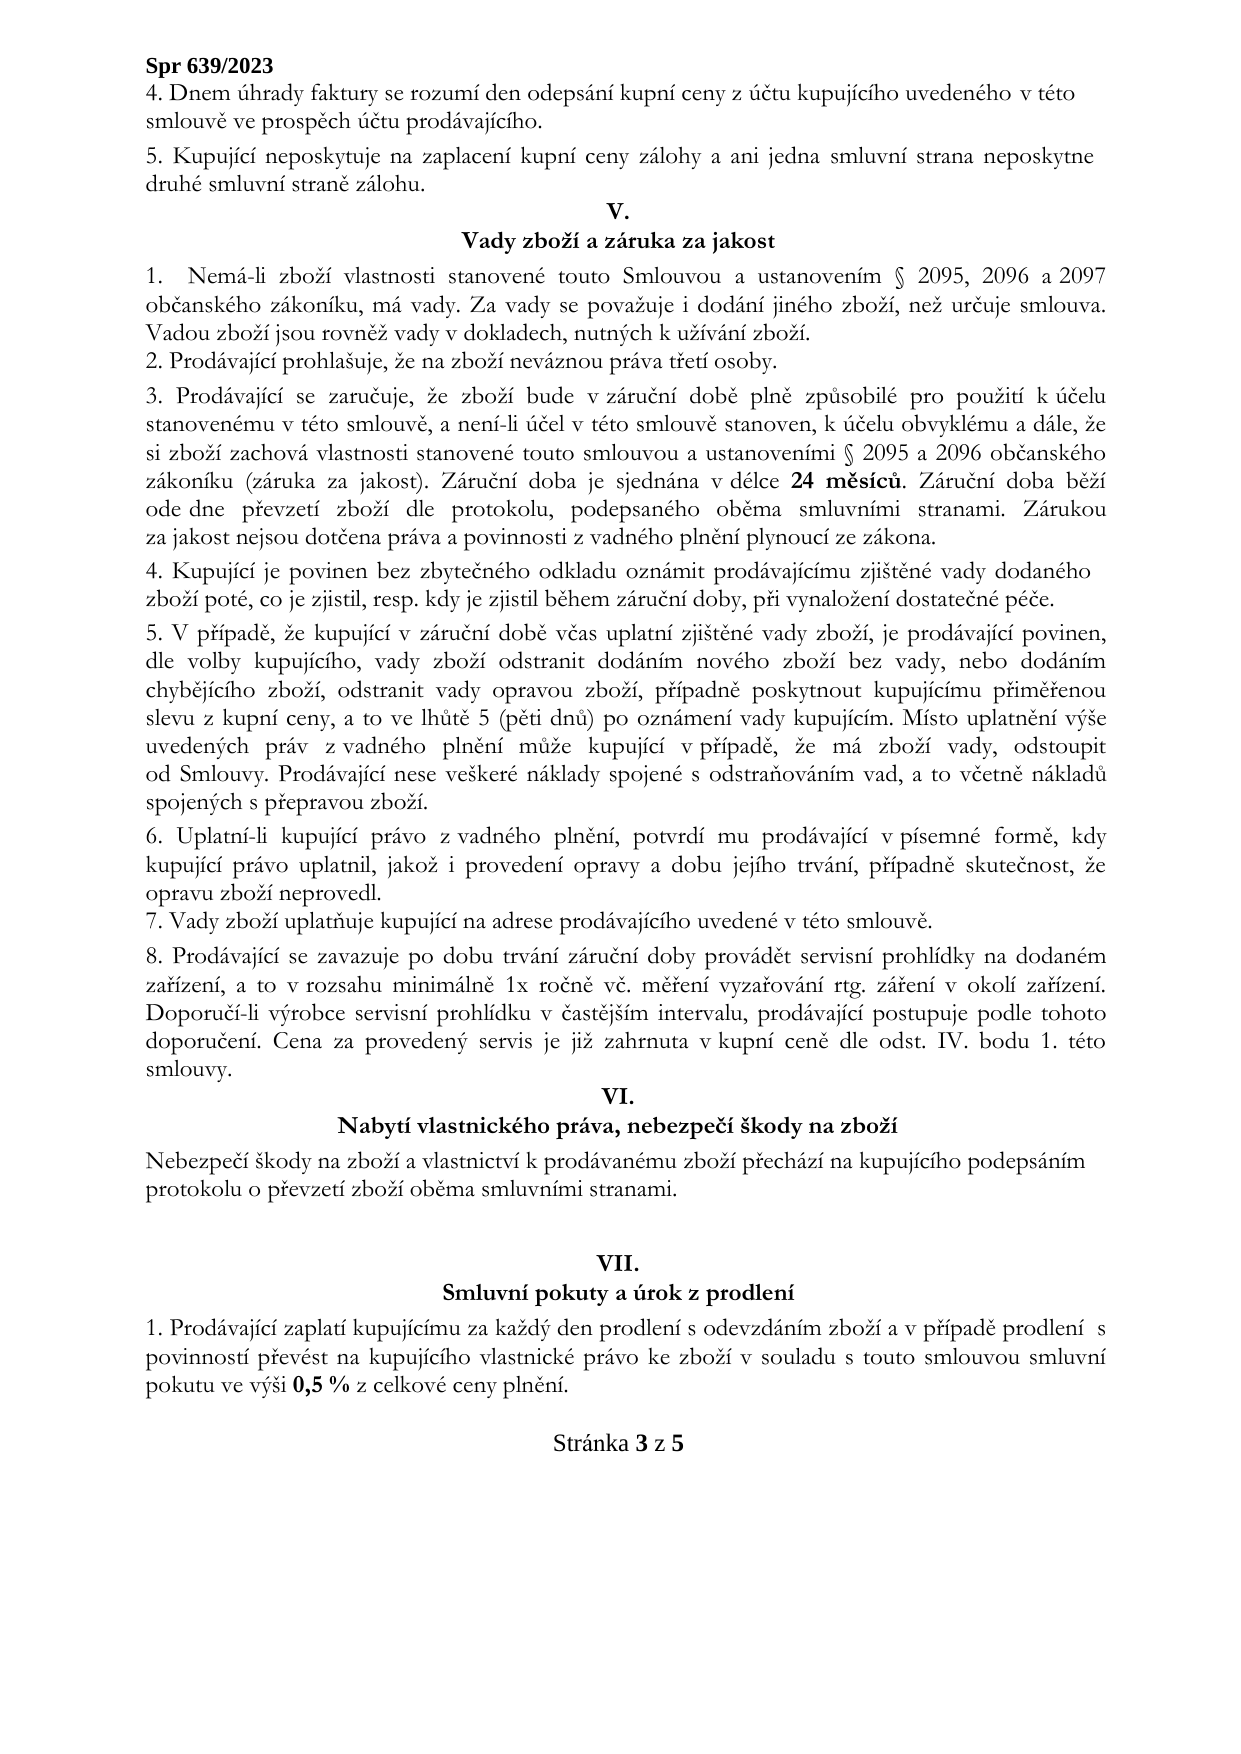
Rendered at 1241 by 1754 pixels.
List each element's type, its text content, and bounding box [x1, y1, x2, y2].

text Smluvní pokuty a úrok z prodlení [145, 1279, 1188, 1307]
text Vady zboží a záruka za jakost [145, 227, 1188, 255]
text 3. Prodávající se zaručuje, že zboží bude v záruční době plně způsobilé pro použití k účelu stanovenému v této smlouvě, a není-li účel v této smlouvě stanoven, k účelu obvyklému a dále, že si zboží zachová vlastnosti stanovené touto smlouvou a ustanoveními § 2095 a 2096 občanského zákoníku (záruka za jakost). Záruční doba je sjednána v délce 24 měsíců. Záruční doba běží ode dne převzetí zboží dle protokolu, podepsaného oběma smluvními stranami. Zárukou za jakost nejsou dotčena práva a povinnosti z vadného plnění plynoucí ze zákona. [145, 381, 1107, 550]
text 6. Uplatní-li kupující právo z vadného plnění, potvrdí mu prodávající v písemné formě, kdy kupující právo uplatnil, jakož i provedení opravy a dobu jejího trvání, případně skutečnost, že opravu zboží neprovedl. [145, 821, 1107, 906]
text 8. Prodávající se zavazuje po dobu trvání záruční doby provádět servisní prohlídky na dodaném zařízení, a to v rozsahu minimálně 1x ročně vč. měření vyzařování rtg. záření v okolí zařízení. Doporučí-li výrobce servisní prohlídku v častějším intervalu, prodávající postupuje podle tohoto doporučení. Cena za provedený servis je již zahrnuta v kupní ceně dle odst. IV. bodu 1. této smlouvy. [145, 941, 1107, 1082]
text 1. Prodávající zaplatí kupujícímu za každý den prodlení s odevzdáním zboží a v případě prodlení s povinností převést na kupujícího vlastnické právo ke zboží v souladu s touto smlouvou smluvní pokutu ve výši 0,5 % z celkové ceny plnění. [145, 1313, 1107, 1398]
text 4. Dnem úhrady faktury se rozumí den odepsání kupní ceny z účtu kupujícího uvedeného v této smlouvě ve prospěch účtu prodávajícího. [145, 78, 1107, 134]
text 2. Prodávající prohlašuje, že na zboží neváznou práva třetí osoby. [145, 347, 1188, 375]
text 4. Kupující je povinen bez zbytečného odkladu oznámit prodávajícímu zjištěné vady dodaného zboží poté, co je zjistil, resp. kdy je zjistil během záruční doby, při vynaložení dostatečné péče. [145, 556, 1107, 612]
text Nabytí vlastnického práva, nebezpečí škody na zboží [145, 1112, 1188, 1140]
text 7. Vady zboží uplatňuje kupující na adrese prodávajícího uvedené v této smlouvě. [145, 907, 1188, 935]
text 5. Kupující neposkytuje na zaplacení kupní ceny zálohy a ani jedna smluvní strana neposkytne druhé smluvní straně zálohu. [145, 140, 1107, 197]
text Nebezpečí škody na zboží a vlastnictví k prodávanému zboží přechází na kupujícího podepsáním protokolu o převzetí zboží oběma smluvními stranami. [145, 1146, 1107, 1202]
text VII. [145, 1250, 1188, 1278]
text 1. Nemá-li zboží vlastnosti stanovené touto Smlouvou a ustanovením § 2095, 2096 a 2097 občanského zákoníku, má vady. Za vady se považuje i dodání jiného zboží, než určuje smlouva. Vadou zboží jsou rovněž vady v dokladech, nutných k užívání zboží. [145, 261, 1107, 346]
text Stránka 3 z 5 [553, 1428, 1188, 1456]
text 5. V případě, že kupující v záruční době včas uplatní zjištěné vady zboží, je prodávající povinen, dle volby kupujícího, vady zboží odstranit dodáním nového zboží bez vady, nebo dodáním chybějícího zboží, odstranit vady opravou zboží, případně poskytnout kupujícímu přiměřenou slevu z kupní ceny, a to ve lhůtě 5 (pěti dnů) po oznámení vady kupujícím. Místo uplatnění výše uvedených práv z vadného plnění může kupující v případě, že má zboží vady, odstoupit od Smlouvy. Prodávající nese veškeré náklady spojené s odstraňováním vad, a to včetně nákladů spojených s přepravou zboží. [145, 618, 1107, 815]
text V. [145, 198, 1188, 226]
text Spr 639/2023 [145, 52, 1188, 78]
text VI. [145, 1083, 1188, 1111]
